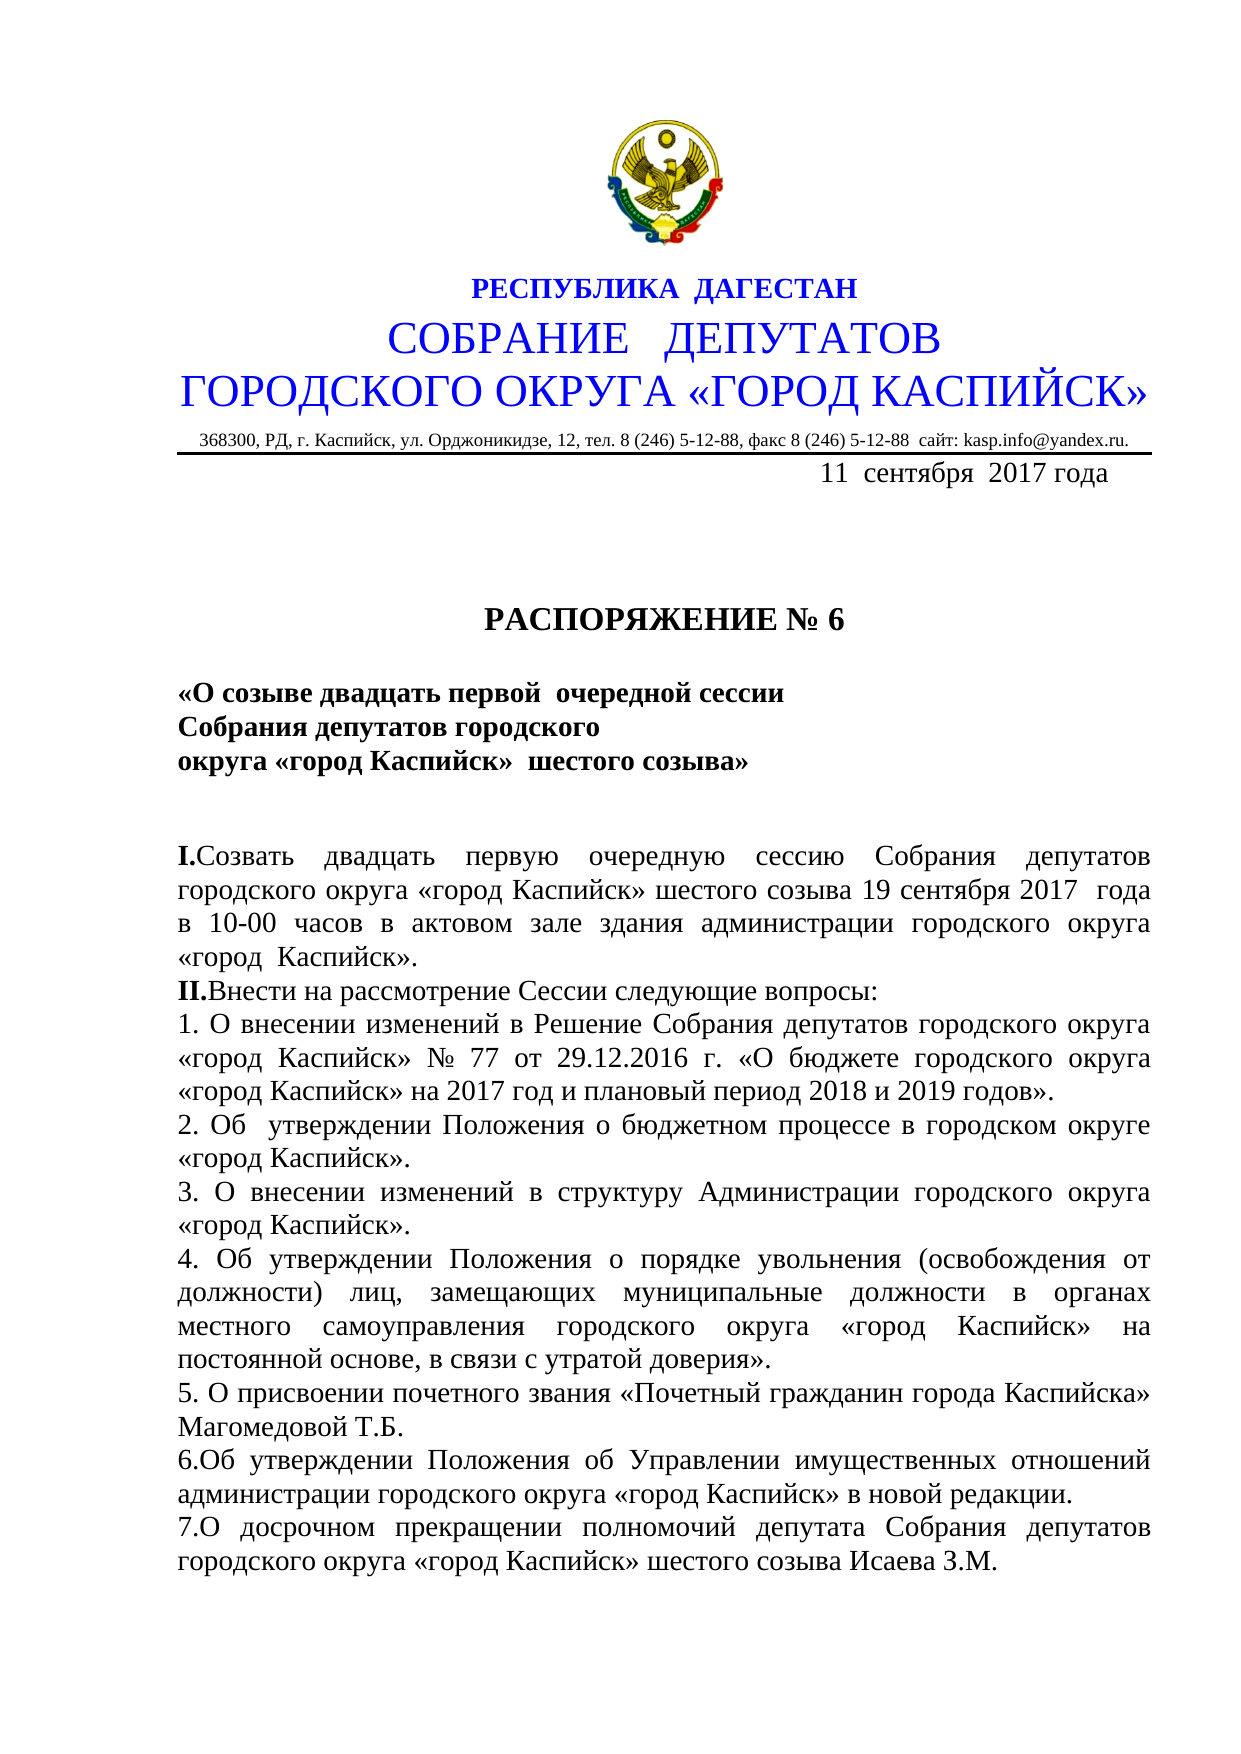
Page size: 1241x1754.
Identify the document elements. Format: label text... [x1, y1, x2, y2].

text РЕСПУБЛИКА ДАГЕСТАН [177, 271, 1152, 305]
text 3. О внесении изменений в структуру Администрации городского округа «город Каспийск». [177, 1174, 1152, 1241]
text 2. Об утверждении Положения о бюджетном процессе в городском округе «город Каспийск». [177, 1107, 1152, 1174]
text округа «город Каспийск» шестого созыва» [177, 743, 1152, 776]
text СОБРАНИЕ ДЕПУТАТОВ [177, 311, 1152, 364]
text 1. О внесении изменений в Решение Собрания депутатов городского округа «город Каспийск» № 77 от 29.12.2016 г. «О бюджете городского округа «город Каспийск» на 2017 год и плановый период 2018 и 2019 годов». [177, 1006, 1152, 1107]
text 5. О присвоении почетного звания «Почетный гражданин города Каспийска» Магомедовой Т.Б. [177, 1375, 1152, 1442]
text 368300, РД, г. Каспийск, ул. Орджоникидзе, 12, тел. 8 (246) 5-12-88, факс 8 (246) 5-12-88 сайт: kasp.info@yandex.ru. [177, 428, 1152, 452]
text «О созыве двадцать первой очередной сессии [177, 676, 1152, 709]
text II.Внести на рассмотрение Сессии следующие вопросы: [177, 973, 1152, 1006]
text 6.Об утверждении Положения об Управлении имущественных отношений администрации городского округа «город Каспийск» в новой редакции. [177, 1442, 1152, 1509]
text 11 сентября 2017 года [177, 455, 1152, 489]
text I.Созвать двадцать первую очередную сессию Собрания депутатов городского округа «город Каспийск» шестого созыва 19 сентября 2017 года в 10-00 часов в актовом зале здания администрации городского округа «город Каспийск». [177, 838, 1152, 973]
text 4. Об утверждении Положения о порядке увольнения (освобождения от должности) лиц, замещающих муниципальные должности в органах местного самоуправления городского округа «город Каспийск» на постоянной основе, в связи с утратой доверия». [177, 1241, 1152, 1375]
text 7.О досрочном прекращении полномочий депутата Собрания депутатов городского округа «город Каспийск» шестого созыва Исаева З.М. [177, 1509, 1152, 1576]
text Собрания депутатов городского [177, 709, 1152, 743]
text ГОРОДСКОГО ОКРУГА «ГОРОД КАСПИЙСК» [177, 364, 1152, 416]
text РАСПОРЯЖЕНИЕ № 6 [177, 599, 1152, 637]
